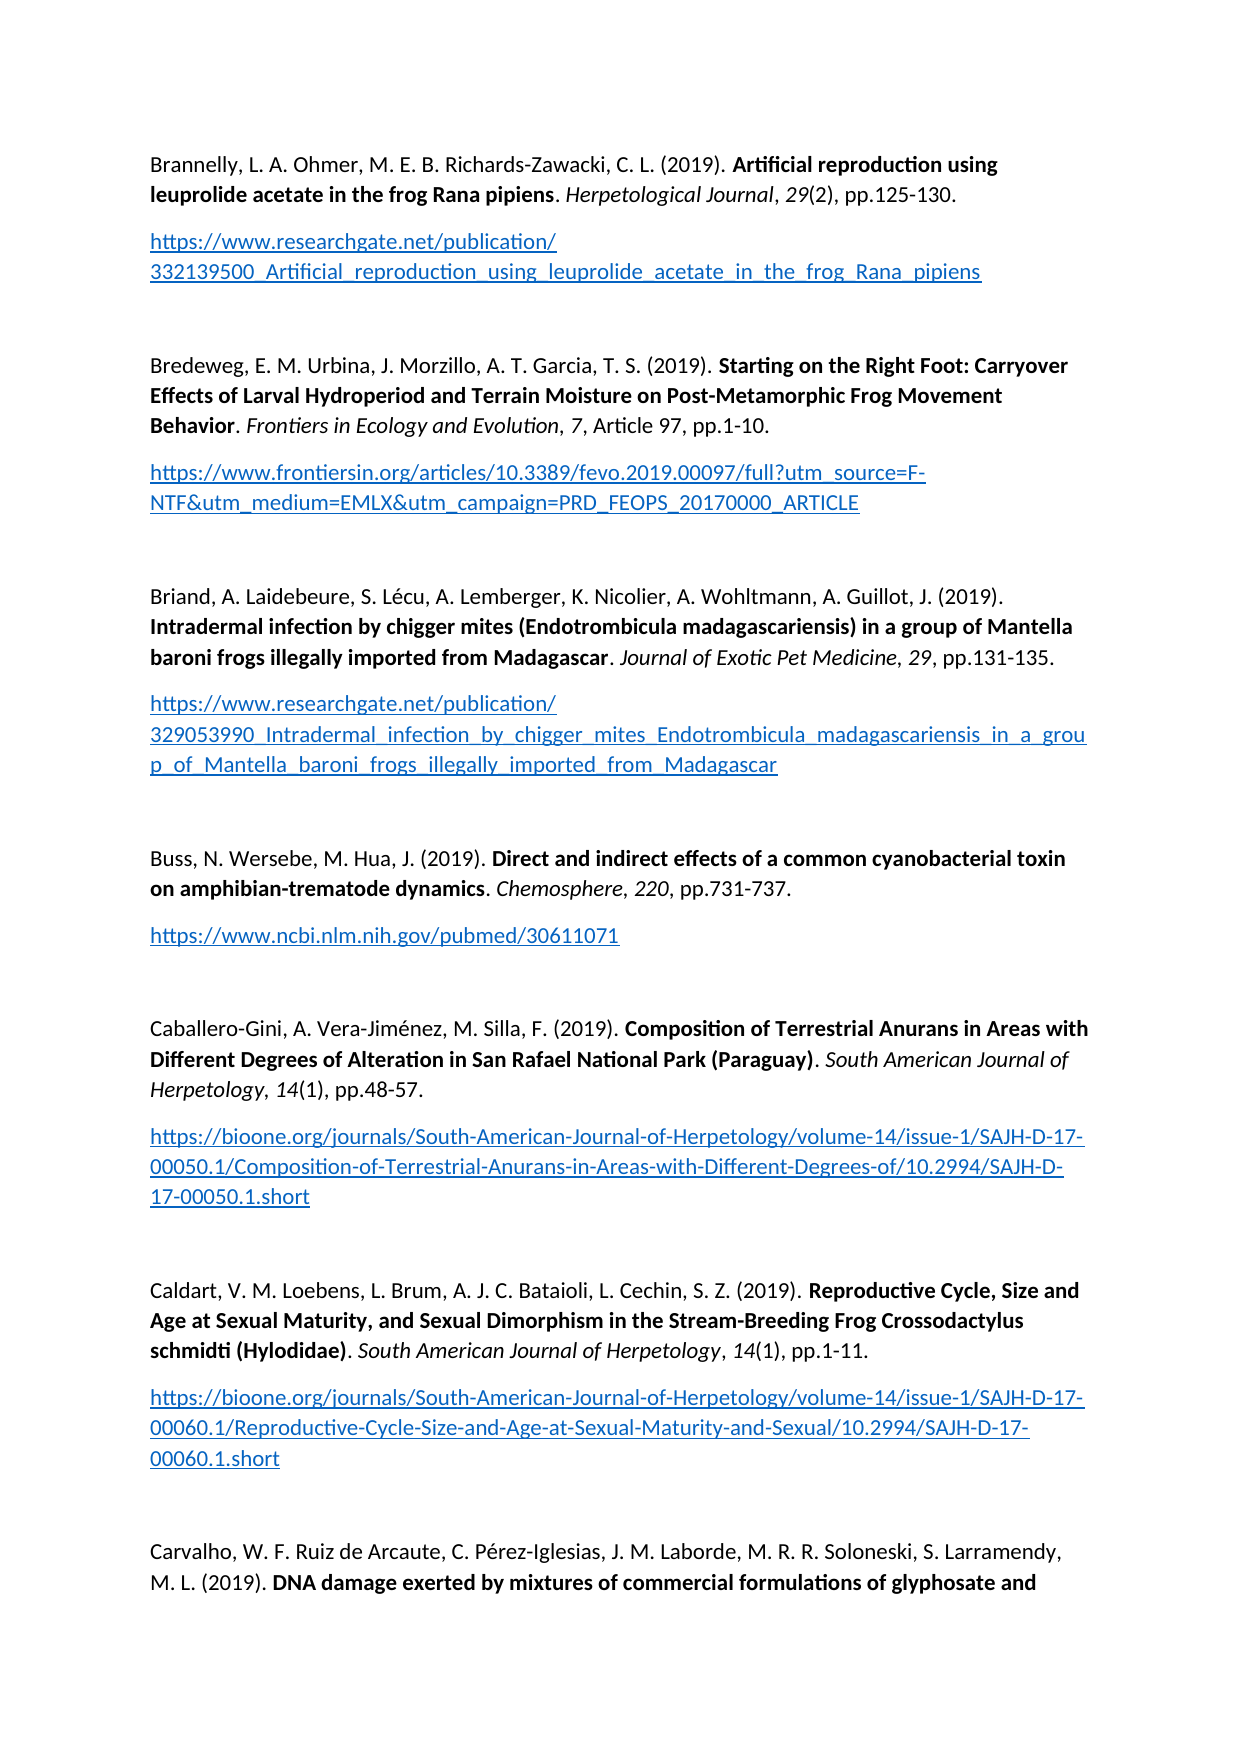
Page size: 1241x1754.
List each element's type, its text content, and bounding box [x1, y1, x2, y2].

text Buss, N. Wersebe, M. Hua, J. (2019). Direct and indirect effects of a common cyanobacterial toxin on amphibian-trematode dynamics. Chemosphere, 220, pp.731-737. [150, 844, 1090, 902]
text Brannelly, L. A. Ohmer, M. E. B. Richards-Zawacki, C. L. (2019). Artificial reproduction using leuprolide acetate in the frog Rana pipiens. Herpetological Journal, 29(2), pp.125-130. [150, 150, 1090, 208]
text Caldart, V. M. Loebens, L. Brum, A. J. C. Bataioli, L. Cechin, S. Z. (2019). Reproductive Cycle, Size and Age at Sexual Maturity, and Sexual Dimorphism in the Stream-Breeding Frog Crossodactylus schmidti (Hylodidae). South American Journal of Herpetology, 14(1), pp.1-11. [150, 1276, 1090, 1364]
text Caballero-Gini, A. Vera-Jiménez, M. Silla, F. (2019). Composition of Terrestrial Anurans in Areas with Different Degrees of Alteration in San Rafael National Park (Paraguay). South American Journal of Herpetology, 14(1), pp.48-57. [150, 1014, 1090, 1103]
text Bredeweg, E. M. Urbina, J. Morzillo, A. T. Garcia, T. S. (2019). Starting on the Right Foot: Carryover Effects of Larval Hydroperiod and Terrain Moisture on Post-Metamorphic Frog Movement Behavior. Frontiers in Ecology and Evolution, 7, Article 97, pp.1-10. [150, 351, 1090, 439]
text Briand, A. Laidebeure, S. Lécu, A. Lemberger, K. Nicolier, A. Wohltmann, A. Guillot, J. (2019). Intradermal infection by chigger mites (Endotrombicula madagascariensis) in a group of Mantella baroni frogs illegally imported from Madagascar. Journal of Exotic Pet Medicine, 29, pp.131-135. [150, 582, 1090, 671]
text https://www.researchgate.net/publication/329053990_Intradermal_infection_by_chigger_mites_Endotrombicula_madagascariensis_in_a_group_of_Mantella_baroni_frogs_illegally_imported_from_Madagascar [150, 689, 1090, 778]
text https://www.ncbi.nlm.nih.gov/pubmed/30611071 [150, 921, 1090, 949]
text https://www.researchgate.net/publication/332139500_Artificial_reproduction_using_leuprolide_acetate_in_the_frog_Rana_pipiens [150, 227, 1090, 285]
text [150, 1537, 1090, 1596]
text https://www.frontiersin.org/articles/10.3389/fevo.2019.00097/full?utm_source=F-NTF&utm_medium=EMLX&utm_campaign=PRD_FEOPS_20170000_ARTICLE [150, 458, 1090, 517]
text https://bioone.org/journals/South-American-Journal-of-Herpetology/volume-14/issue-1/SAJH-D-17-00050.1/Composition-of-Terrestrial-Anurans-in-Areas-with-Different-Degrees-of/10.2994/SAJH-D-17-00050.1.short [150, 1122, 1090, 1210]
text https://bioone.org/journals/South-American-Journal-of-Herpetology/volume-14/issue-1/SAJH-D-17-00060.1/Reproductive-Cycle-Size-and-Age-at-Sexual-Maturity-and-Sexual/10.2994/SAJH-D-17-00060.1.short [150, 1383, 1090, 1472]
